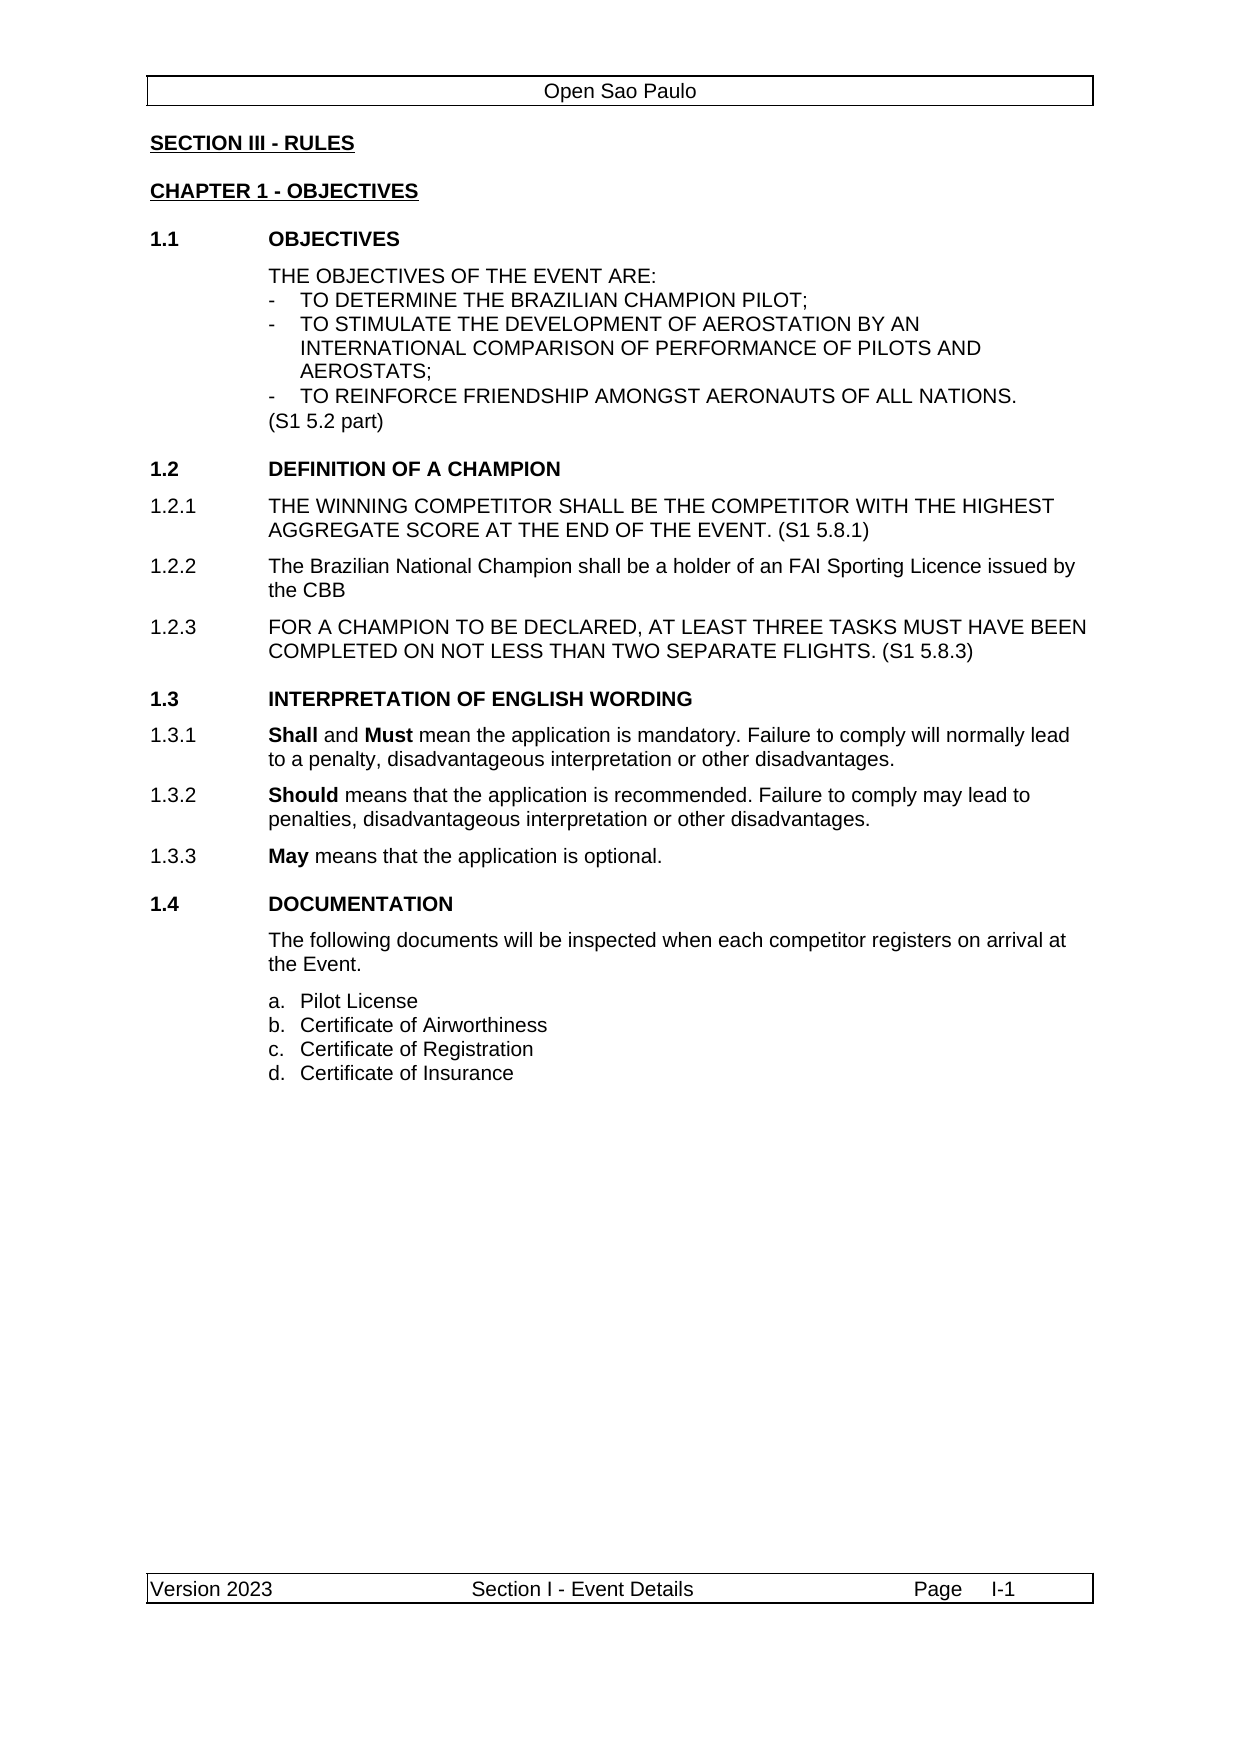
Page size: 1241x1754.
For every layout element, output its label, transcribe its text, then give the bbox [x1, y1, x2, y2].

text - TO REINFORCE FRIENDSHIP AMONGST AERONAUTS OF ALL NATIONS. (S1 5.2 part) [150, 383, 1090, 433]
subtitle CHAPTER 1 - OBJECTIVES [150, 179, 1090, 203]
text 1.3.3 May means that the application is optional. [150, 844, 1090, 868]
text a. Pilot License [150, 988, 1090, 1012]
text THE OBJECTIVES OF THE EVENT ARE: [150, 263, 1090, 287]
text 1.3.1 Shall and Must mean the application is mandatory. Failure to comply will normally lead to a penalty, disadvantageous interpretation or other disadvantages. [150, 723, 1090, 771]
subtitle 1.1 OBJECTIVES [150, 227, 1090, 251]
text c. Certificate of Registration [150, 1036, 1090, 1060]
subtitle 1.3 INTERPRETATION OF ENGLISH WORDING [150, 686, 1090, 710]
text b. Certificate of Airworthiness [150, 1012, 1090, 1036]
text - TO DETERMINE THE BRAZILIAN CHAMPION PILOT; [150, 287, 1090, 311]
text 1.2.2 The Brazilian National Champion shall be a holder of an FAI Sporting Licence issued by the CBB [150, 554, 1090, 602]
subtitle 1.4 DOCUMENTATION [150, 892, 1090, 916]
text 1.3.2 Should means that the application is recommended. Failure to comply may lead to penalties, disadvantageous interpretation or other disadvantages. [150, 783, 1090, 831]
text d. Certificate of Insurance [150, 1060, 1090, 1084]
text 1.2.3 FOR A CHAMPION TO BE DECLARED, AT LEAST THREE TASKS MUST HAVE BEEN COMPLETED ON NOT LESS THAN TWO SEPARATE FLIGHTS. (S1 5.8.3) [150, 614, 1090, 662]
subtitle 1.2 DEFINITION OF A CHAMPION [150, 457, 1090, 481]
text The following documents will be inspected when each competitor registers on arrival at the Event. [150, 928, 1090, 976]
text 1.2.1 THE WINNING COMPETITOR SHALL BE THE COMPETITOR WITH THE HIGHEST AGGREGATE SCORE AT THE END OF THE EVENT. (S1 5.8.1) [150, 494, 1090, 542]
subtitle SECTION III - RULES [150, 131, 1090, 155]
text - TO STIMULATE THE DEVELOPMENT OF AEROSTATION BY AN INTERNATIONAL COMPARISON OF PERFORMANCE OF PILOTS AND AEROSTATS; [150, 311, 1090, 383]
